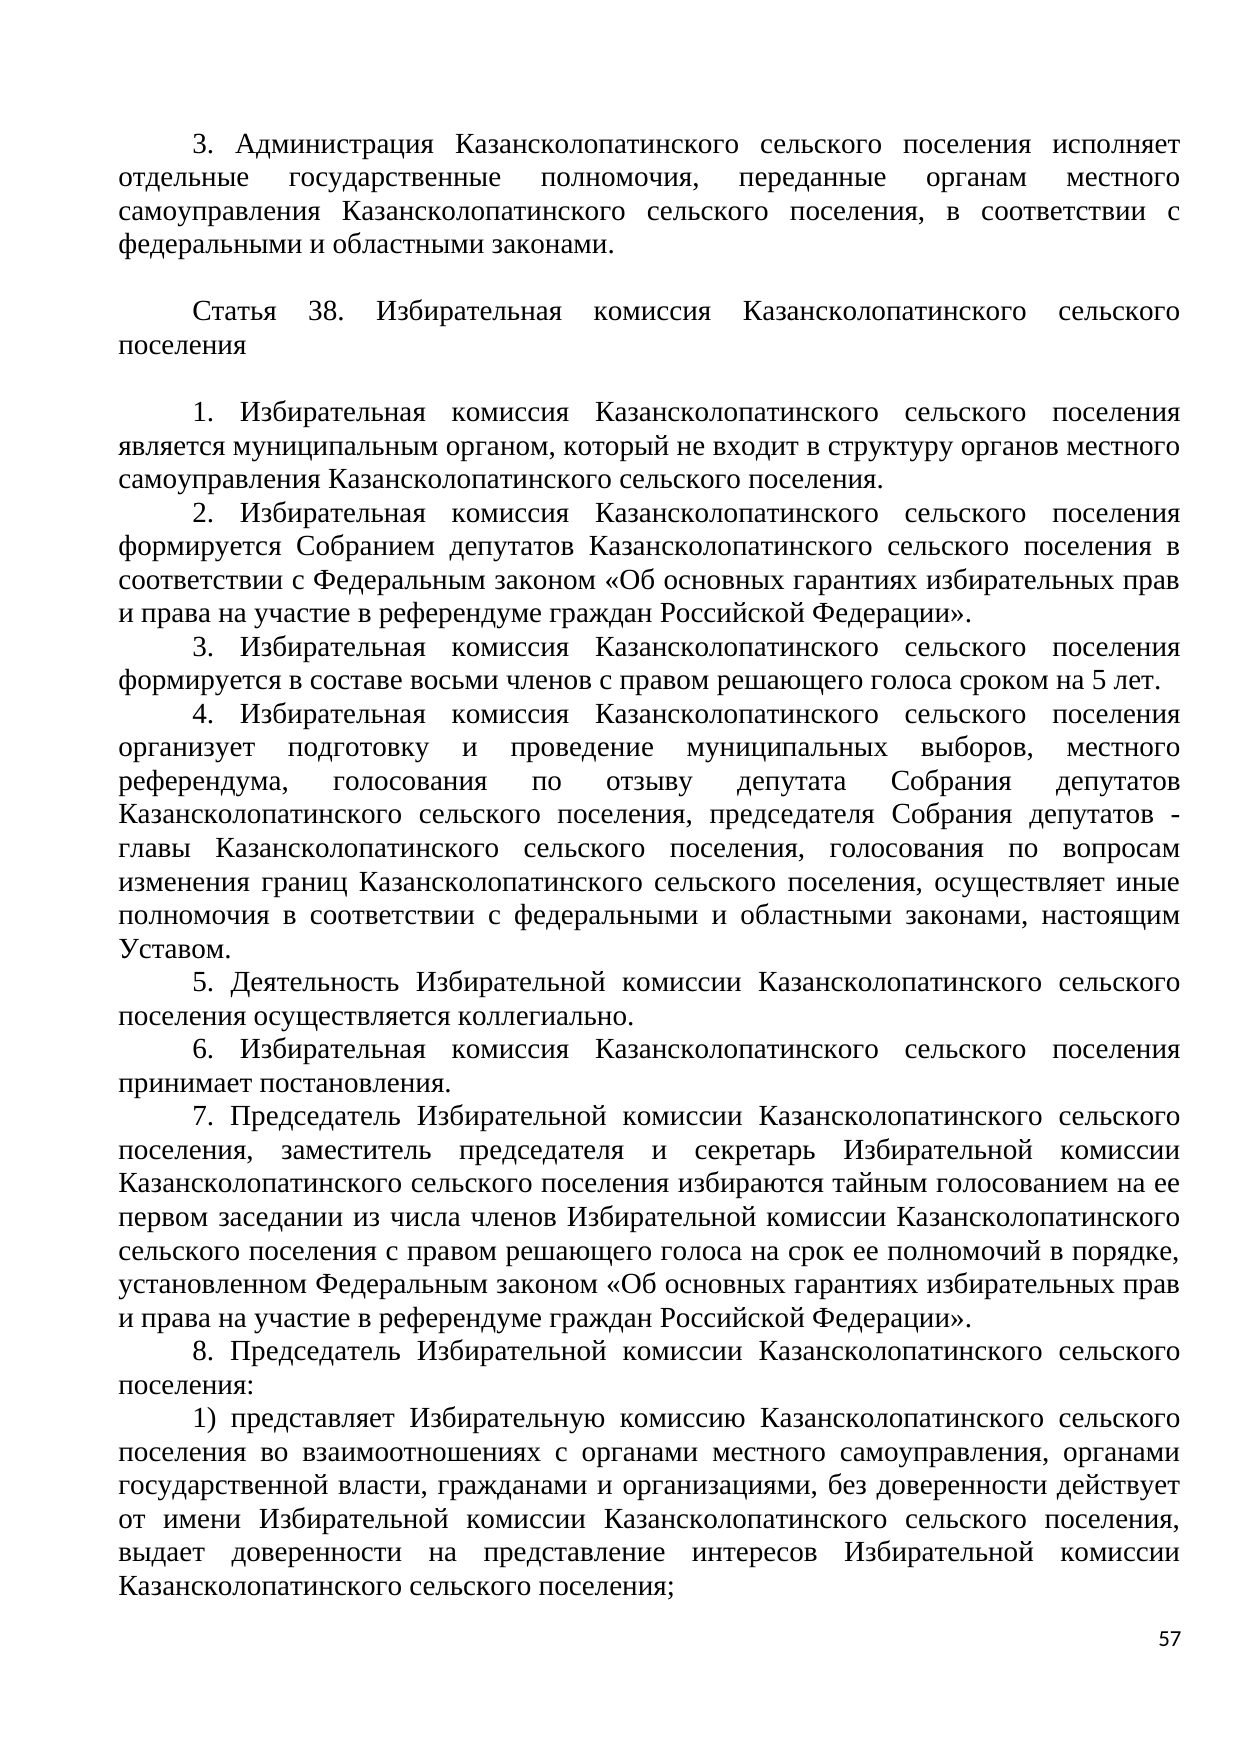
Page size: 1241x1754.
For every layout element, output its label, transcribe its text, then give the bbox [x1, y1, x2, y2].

text Статья 38. Избирательная комиссия Казансколопатинского сельского поселения [118, 293, 1181, 361]
text 2. Избирательная комиссия Казансколопатинского сельского поселения формируется Собранием депутатов Казансколопатинского сельского поселения в соответствии с Федеральным законом «Об основных гарантиях избирательных прав и права на участие в референдуме граждан Российской Федерации». [118, 495, 1181, 629]
text 1. Избирательная комиссия Казансколопатинского сельского поселения является муниципальным органом, который не входит в структуру органов местного самоуправления Казансколопатинского сельского поселения. [118, 394, 1181, 495]
text 8. Председатель Избирательной комиссии Казансколопатинского сельского поселения: [118, 1333, 1181, 1400]
text 3. Избирательная комиссия Казансколопатинского сельского поселения формируется в составе восьми членов с правом решающего голоса сроком на 5 лет. [118, 629, 1181, 696]
text 5. Деятельность Избирательной комиссии Казансколопатинского сельского поселения осуществляется коллегиально. [118, 964, 1181, 1031]
text 3. Администрация Казансколопатинского сельского поселения исполняет отдельные государственные полномочия, переданные органам местного самоуправления Казансколопатинского сельского поселения, в соответствии с федеральными и областными законами. [118, 126, 1181, 260]
text 1) представляет Избирательную комиссию Казансколопатинского сельского поселения во взаимоотношениях с органами местного самоуправления, органами государственной власти, гражданами и организациями, без доверенности действует от имени Избирательной комиссии Казансколопатинского сельского поселения, выдает доверенности на представление интересов Избирательной комиссии Казансколопатинского сельского поселения; [118, 1400, 1181, 1602]
text 4. Избирательная комиссия Казансколопатинского сельского поселения организует подготовку и проведение муниципальных выборов, местного референдума, голосования по отзыву депутата Собрания депутатов Казансколопатинского сельского поселения, председателя Собрания депутатов - главы Казансколопатинского сельского поселения, голосования по вопросам изменения границ Казансколопатинского сельского поселения, осуществляет иные полномочия в соответствии с федеральными и областными законами, настоящим Уставом. [118, 696, 1181, 964]
text 6. Избирательная комиссия Казансколопатинского сельского поселения принимает постановления. [118, 1031, 1181, 1098]
text 7. Председатель Избирательной комиссии Казансколопатинского сельского поселения, заместитель председателя и секретарь Избирательной комиссии Казансколопатинского сельского поселения избираются тайным голосованием на ее первом заседании из числа членов Избирательной комиссии Казансколопатинского сельского поселения с правом решающего голоса на срок ее полномочий в порядке, установленном Федеральным законом «Об основных гарантиях избирательных прав и права на участие в референдуме граждан Российской Федерации». [118, 1098, 1181, 1333]
